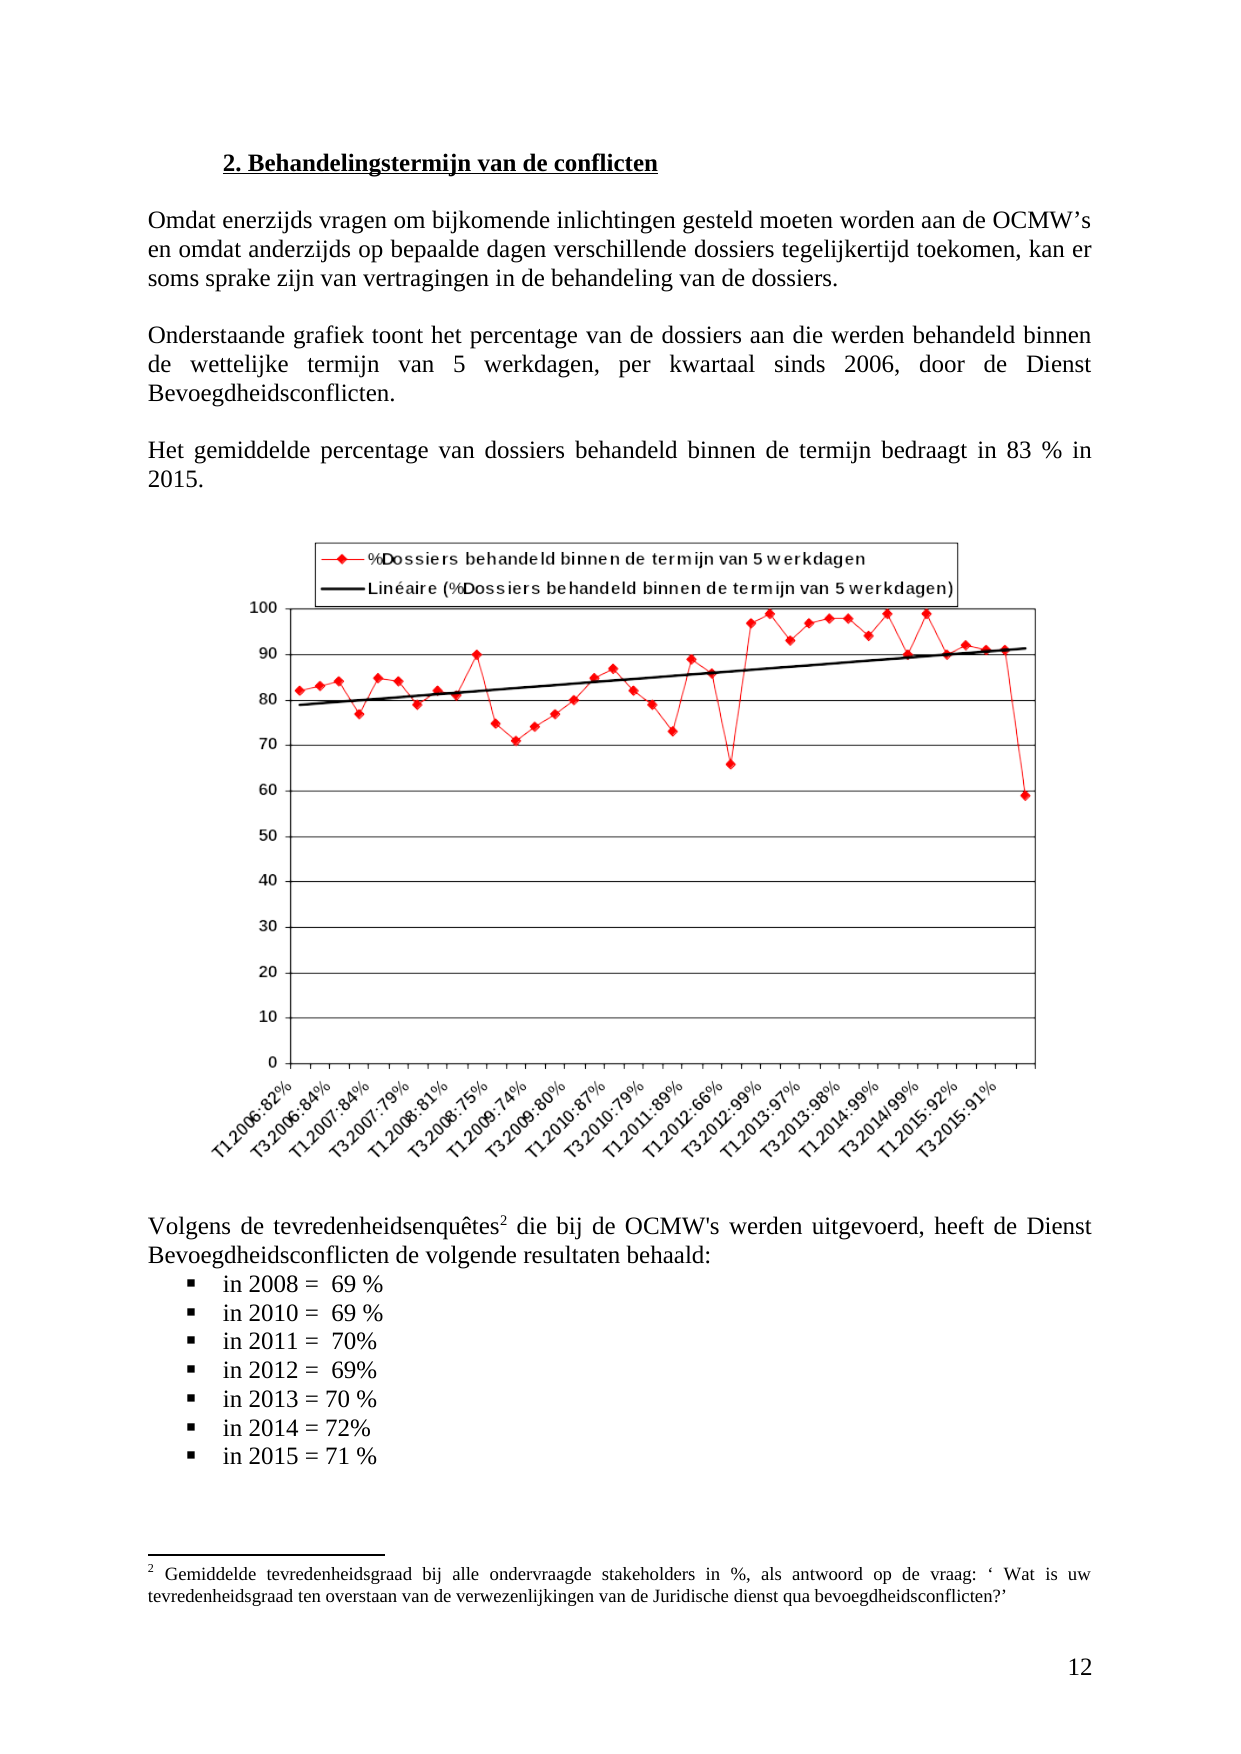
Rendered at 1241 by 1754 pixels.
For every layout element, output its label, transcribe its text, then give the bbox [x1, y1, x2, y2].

list in 2013 = 70 % [185, 1384, 1093, 1413]
text Omdat enerzijds vragen om bijkomende inlichtingen gesteld moeten worden aan de OCMW’s en omdat anderzijds op bepaalde dagen verschillende dossiers tegelijkertijd toekomen, kan er soms sprake zijn van vertragingen in de behandeling van de dossiers. [148, 205, 1093, 291]
list in 2010 = 69 % [185, 1298, 1093, 1326]
text Het gemiddelde percentage van dossiers behandeld binnen de termijn bedraagt in 83 % in 2015. [148, 435, 1093, 493]
subtitle 2. Behandelingstermijn van de conflicten [148, 148, 1093, 176]
list in 2014 = 72% [185, 1413, 1093, 1441]
text Onderstaande grafiek toont het percentage van de dossiers aan die werden behandeld binnen de wettelijke termijn van 5 werkdagen, per kwartaal sinds 2006, door de Dienst Bevoegdheidsconflicten. [148, 320, 1093, 406]
list in 2012 = 69% [185, 1355, 1093, 1384]
text Volgens de tevredenheidsenquêtes die bij de OCMW's werden uitgevoerd, heeft de Dienst Bevoegdheidsconflicten de volgende resultaten behaald: [148, 1211, 1093, 1269]
list in 2015 = 71 % [185, 1441, 1093, 1470]
list in 2011 = 70% [185, 1326, 1093, 1355]
list in 2008 = 69 % [185, 1269, 1093, 1298]
